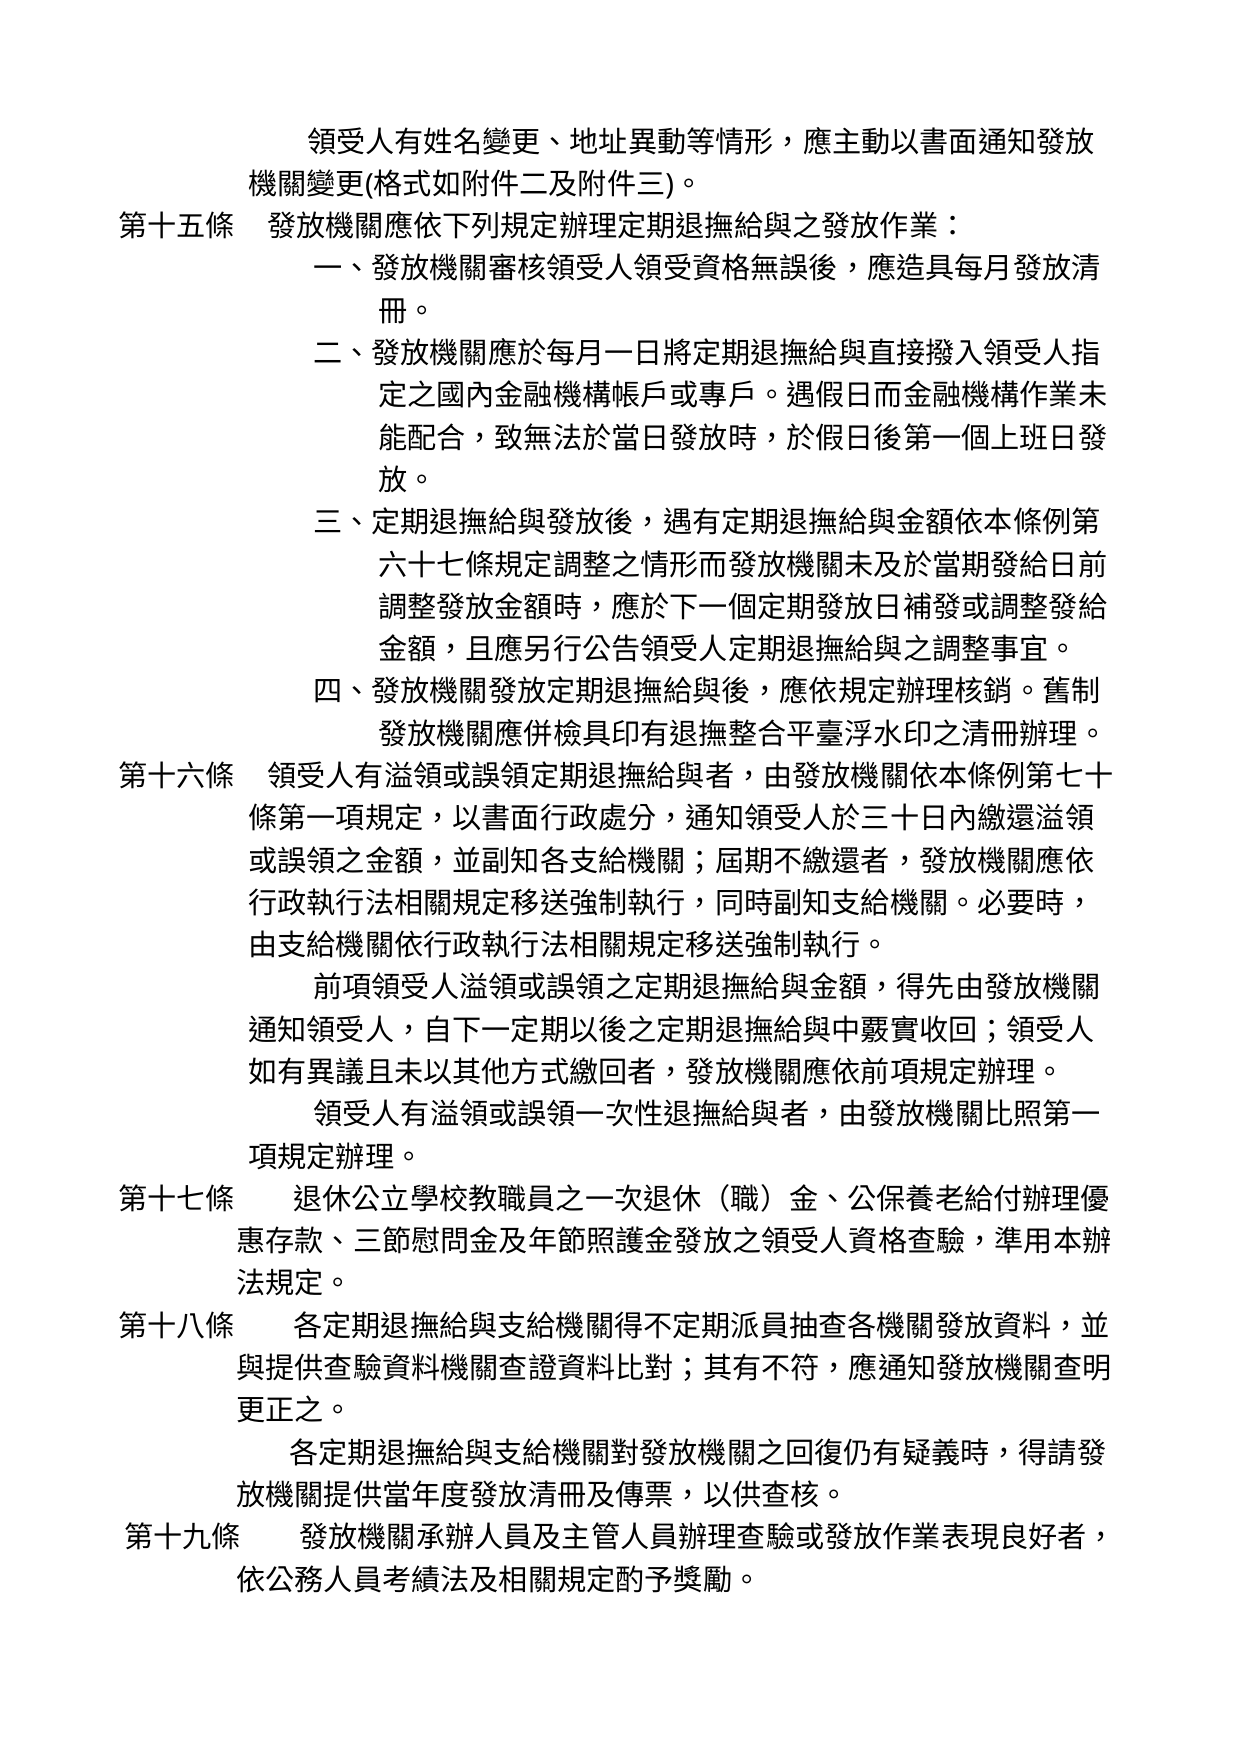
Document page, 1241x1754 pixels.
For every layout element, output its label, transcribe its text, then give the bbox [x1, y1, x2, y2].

text 第十六條 領受人有溢領或誤領定期退撫給與者，由發放機關依本條例第七十條第一項規定，以書面行政處分，通知領受人於三十日內繳還溢領或誤領之金額，並副知各支給機關；屆期不繳還者，發放機關應依行政執行法相關規定移送強制執行，同時副知支給機關。必要時，由支給機關依行政執行法相關規定移送強制執行。 [118, 753, 1122, 964]
text 四、發放機關發放定期退撫給與後，應依規定辦理核銷。舊制發放機關應併檢具印有退撫整合平臺浮水印之清冊辦理。 [313, 668, 1122, 753]
text 一、發放機關審核領受人領受資格無誤後，應造具每月發放清冊。 [313, 245, 1122, 330]
text 領受人有姓名變更、地址異動等情形，應主動以書面通知發放機關變更(格式如附件二及附件三)。 [248, 118, 1122, 203]
text 第十七條 退休公立學校教職員之一次退休（職）金、公保養老給付辦理優惠存款、三節慰問金及年節照護金發放之領受人資格查驗，準用本辦法規定。 [118, 1176, 1122, 1302]
text 各定期退撫給與支給機關對發放機關之回復仍有疑義時，得請發放機關提供當年度發放清冊及傳票，以供查核。 [236, 1429, 1122, 1514]
text 二、發放機關應於每月一日將定期退撫給與直接撥入領受人指定之國內金融機構帳戶或專戶。遇假日而金融機構作業未能配合，致無法於當日發放時，於假日後第一個上班日發放。 [313, 330, 1122, 499]
text 領受人有溢領或誤領一次性退撫給與者，由發放機關比照第一項規定辦理。 [248, 1091, 1122, 1176]
text 前項領受人溢領或誤領之定期退撫給與金額，得先由發放機關通知領受人，自下一定期以後之定期退撫給與中覈實收回；領受人如有異議且未以其他方式繳回者，發放機關應依前項規定辦理。 [248, 964, 1122, 1091]
text 第十八條 各定期退撫給與支給機關得不定期派員抽查各機關發放資料，並與提供查驗資料機關查證資料比對；其有不符，應通知發放機關查明更正之。 [118, 1302, 1122, 1429]
text 第十五條 發放機關應依下列規定辦理定期退撫給與之發放作業： [118, 203, 1122, 245]
text 三、定期退撫給與發放後，遇有定期退撫給與金額依本條例第六十七條規定調整之情形而發放機關未及於當期發給日前調整發放金額時，應於下一個定期發放日補發或調整發給金額，且應另行公告領受人定期退撫給與之調整事宜。 [313, 499, 1122, 668]
text 第十九條 發放機關承辦人員及主管人員辦理查驗或發放作業表現良好者，依公務人員考績法及相關規定酌予獎勵。 [124, 1514, 1122, 1598]
